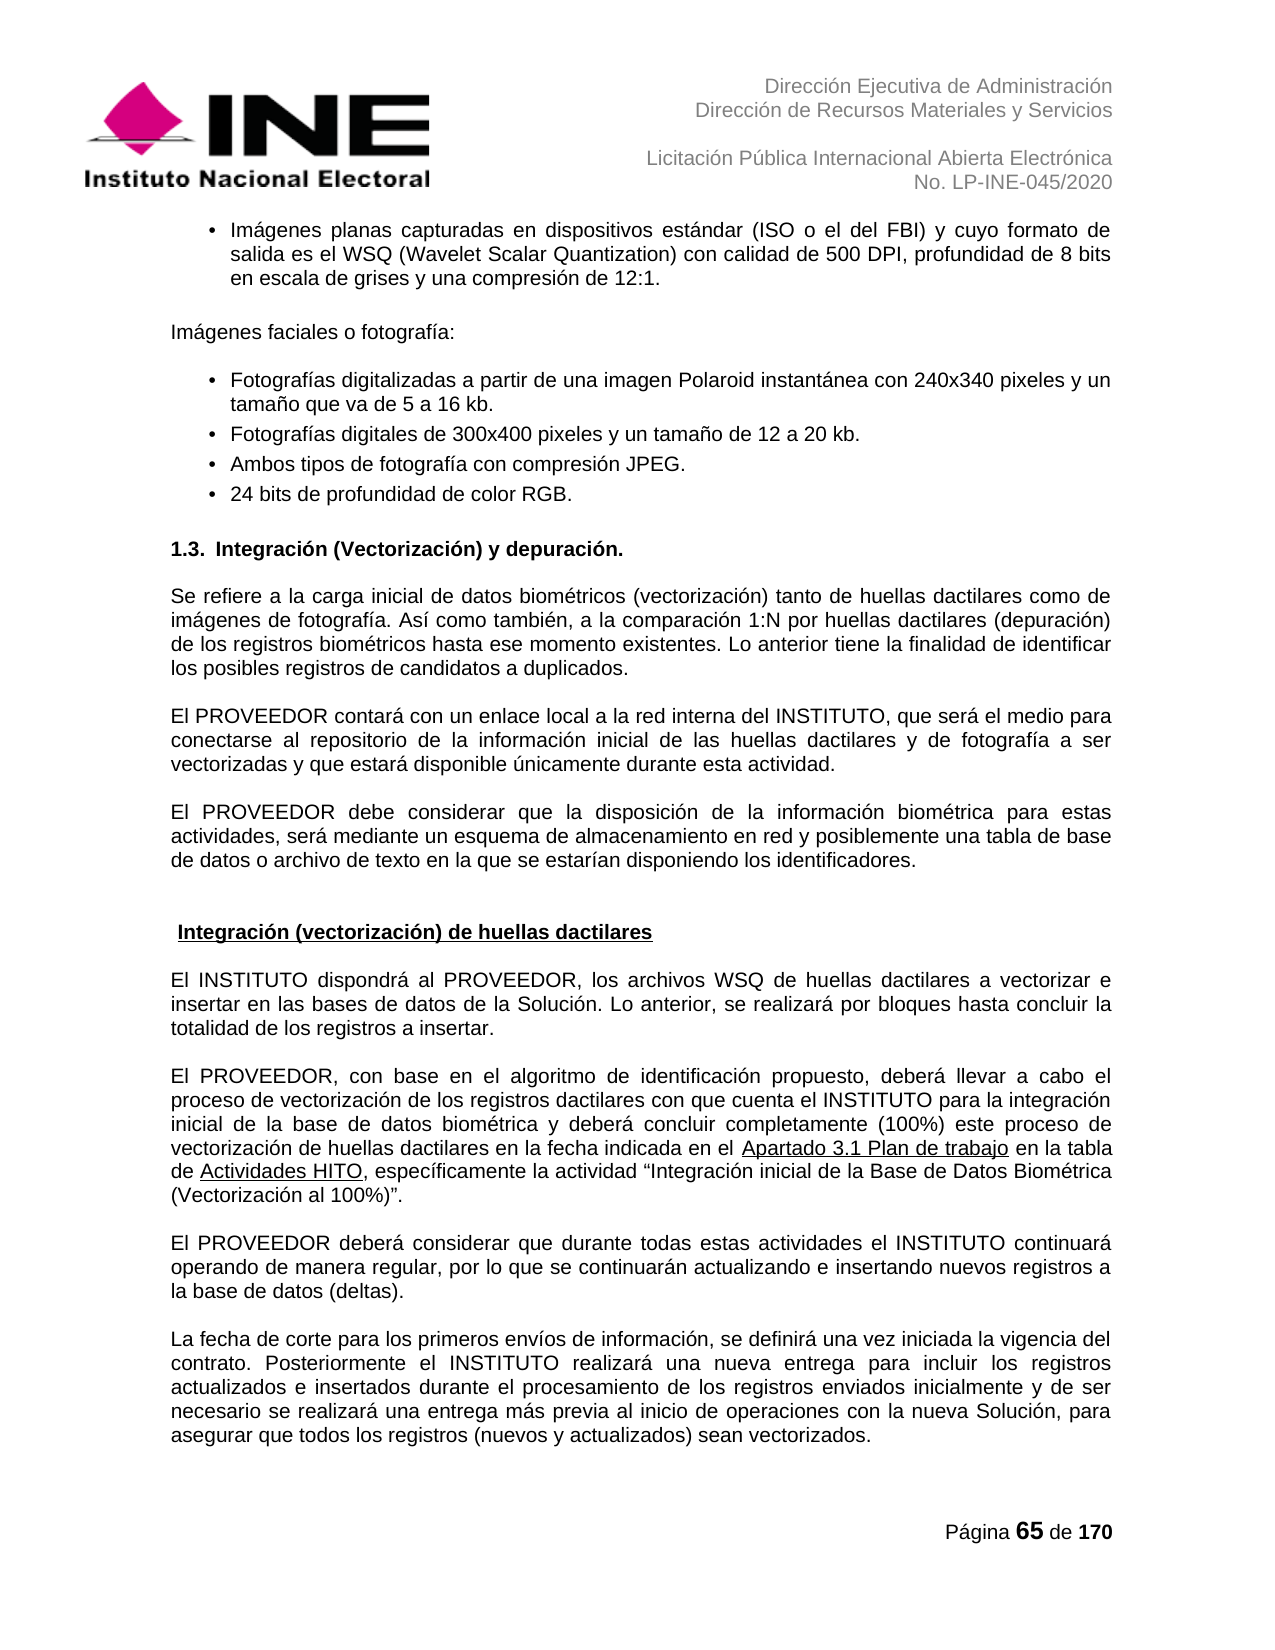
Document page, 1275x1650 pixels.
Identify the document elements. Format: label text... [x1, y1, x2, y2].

text La fecha de corte para los primeros envíos de información, se definirá una vez iniciada la vigencia del contrato. Posteriormente el INSTITUTO realizará una nueva entrega para incluir los registros actualizados e insertados durante el procesamiento de los registros enviados inicialmente y de ser necesario se realizará una entrega más previa al inicio de operaciones con la nueva Solución, para asegurar que todos los registros (nuevos y actualizados) sean vectorizados. [170, 1327, 1113, 1447]
list Ambos tipos de fotografía con compresión JPEG. [208, 452, 1113, 476]
text El PROVEEDOR, con base en el algoritmo de identificación propuesto, deberá llevar a cabo el proceso de vectorización de los registros dactilares con que cuenta el INSTITUTO para la integración inicial de la base de datos biométrica y deberá concluir completamente (100%) este proceso de vectorización de huellas dactilares en la fecha indicada en el Apartado 3.1 Plan de trabajo en la tabla de Actividades HITO, específicamente la actividad “Integración inicial de la Base de Datos Biométrica (Vectorización al 100%)”. [170, 1063, 1113, 1207]
text El INSTITUTO dispondrá al PROVEEDOR, los archivos WSQ de huellas dactilares a vectorizar e insertar en las bases de datos de la Solución. Lo anterior, se realizará por bloques hasta concluir la totalidad de los registros a insertar. [170, 968, 1113, 1039]
text El PROVEEDOR deberá considerar que durante todas estas actividades el INSTITUTO continuará operando de manera regular, por lo que se continuarán actualizando e insertando nuevos registros a la base de datos (deltas). [170, 1231, 1113, 1303]
text Integración (vectorización) de huellas dactilares [177, 920, 1113, 944]
picture [85, 82, 430, 187]
text El PROVEEDOR contará con un enlace local a la red interna del INSTITUTO, que será el medio para conectarse al repositorio de la información inicial de las huellas dactilares y de fotografía a ser vectorizadas y que estará disponible únicamente durante esta actividad. [170, 704, 1113, 776]
text El PROVEEDOR debe considerar que la disposición de la información biométrica para estas actividades, será mediante un esquema de almacenamiento en red y posiblemente una tabla de base de datos o archivo de texto en la que se estarían disponiendo los identificadores. [170, 800, 1113, 872]
list Fotografías digitales de 300x400 pixeles y un tamaño de 12 a 20 kb. [208, 422, 1113, 446]
list 24 bits de profundidad de color RGB. [208, 482, 1113, 506]
list Imágenes planas capturadas en dispositivos estándar (ISO o el del FBI) y cuyo formato de salida es el WSQ (Wavelet Scalar Quantization) con calidad de 500 DPI, profundidad de 8 bits en escala de grises y una compresión de 12:1. [208, 218, 1113, 289]
text Integración (Vectorización) y depuración. [170, 536, 1113, 560]
list Fotografías digitalizadas a partir de una imagen Polaroid instantánea con 240x340 pixeles y un tamaño que va de 5 a 16 kb. [208, 368, 1113, 416]
text Se refiere a la carga inicial de datos biométricos (vectorización) tanto de huellas dactilares como de imágenes de fotografía. Así como también, a la comparación 1:N por huellas dactilares (depuración) de los registros biométricos hasta ese momento existentes. Lo anterior tiene la finalidad de identificar los posibles registros de candidatos a duplicados. [170, 584, 1113, 680]
text Imágenes faciales o fotografía: [170, 320, 1113, 344]
